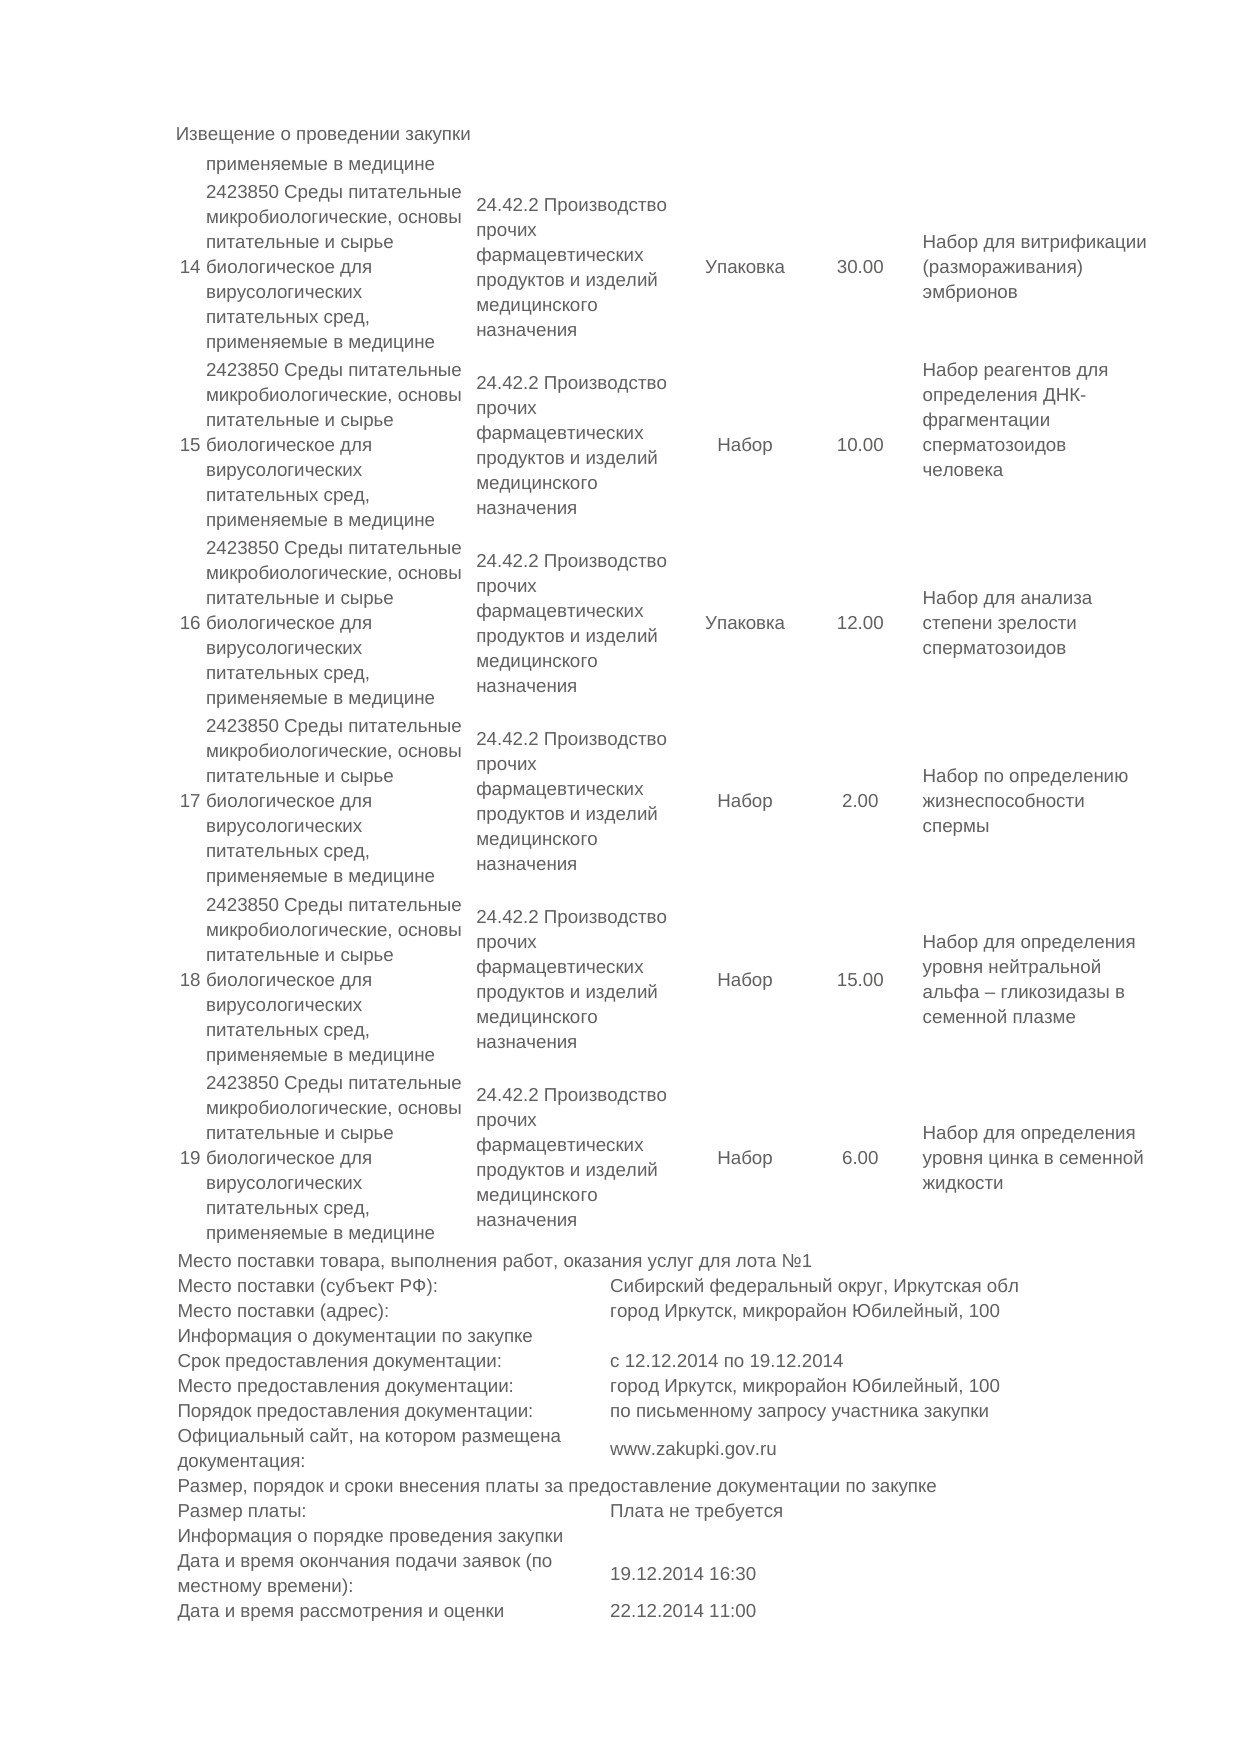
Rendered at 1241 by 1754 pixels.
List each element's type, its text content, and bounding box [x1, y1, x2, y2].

table_cell город Иркутск, микрорайон Юбилейный, 100 [607, 1371, 1158, 1396]
table_cell Место предоставления документации: [174, 1371, 607, 1396]
table_cell Размер, порядок и сроки внесения платы за предоставление документации по закупке [174, 1471, 1158, 1496]
table_cell с 12.12.2014 по 19.12.2014 [607, 1346, 1158, 1371]
table_header Извещение о проведении закупки [174, 118, 1158, 146]
table_cell Место поставки (субъект РФ): [174, 1271, 607, 1296]
table_cell 19.12.2014 16:30 [607, 1546, 1158, 1596]
table_cell Дата и время окончания подачи заявок (по местному времени): [174, 1546, 607, 1596]
table_cell Сибирский федеральный округ, Иркутская обл [607, 1271, 1158, 1296]
table_cell Порядок предоставления документации: [174, 1396, 607, 1421]
table_cell Место поставки (адрес): [174, 1296, 607, 1321]
table_cell www.zakupki.gov.ru [607, 1421, 1158, 1471]
table_cell [174, 146, 1158, 1246]
table_cell Информация о документации по закупке [174, 1321, 1158, 1346]
table_cell Плата не требуется [607, 1496, 1158, 1521]
table_cell Официальный сайт, на котором размещена документация: [174, 1421, 607, 1471]
table_cell Размер платы: [174, 1496, 607, 1521]
table_cell по письменному запросу участника закупки [607, 1396, 1158, 1421]
table_cell Место поставки товара, выполнения работ, оказания услуг для лота №1 [174, 1246, 1158, 1271]
table_cell город Иркутск, микрорайон Юбилейный, 100 [607, 1296, 1158, 1321]
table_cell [174, 1596, 607, 1621]
table_cell Срок предоставления документации: [174, 1346, 607, 1371]
table_cell Информация о порядке проведения закупки [174, 1521, 1158, 1546]
table_cell 22.12.2014 11:00 [607, 1596, 1158, 1621]
